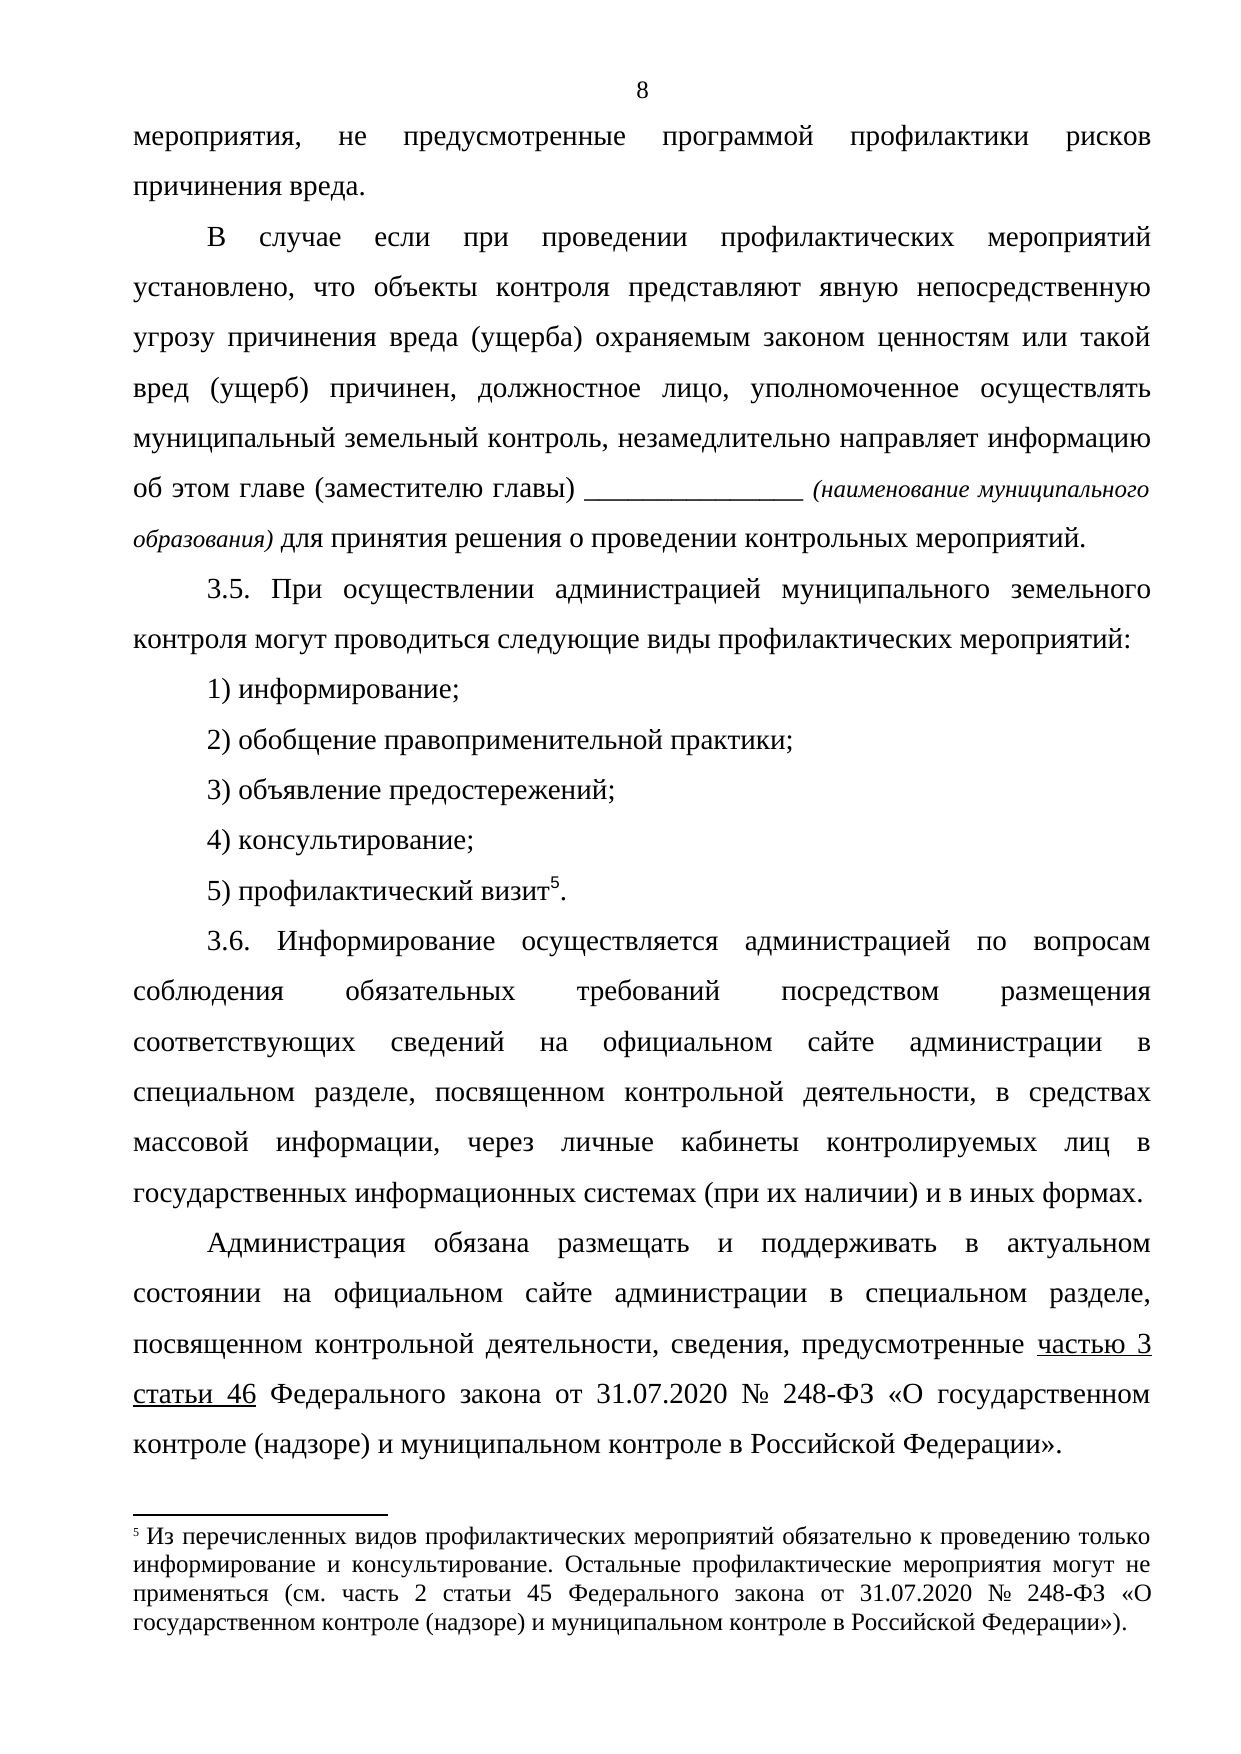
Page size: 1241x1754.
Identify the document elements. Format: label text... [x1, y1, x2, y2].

text 3) объявление предостережений; [133, 772, 1152, 806]
text 1) информирование; [133, 672, 1152, 705]
text В случае если при проведении профилактических мероприятий установлено, что объекты контроля представляют явную непосредственную угрозу причинения вреда (ущерба) охраняемым законом ценностям или такой вред (ущерб) причинен, должностное лицо, уполномоченное осуществлять муниципальный земельный контроль, незамедлительно направляет информацию об этом главе (заместителю главы) _______________ (наименование муниципального образования) для принятия решения о проведении контрольных мероприятий. [133, 219, 1152, 554]
text Администрация обязана размещать и поддерживать в актуальном состоянии на официальном сайте администрации в специальном разделе, посвященном контрольной деятельности, сведения, предусмотренные частью 3 статьи 46 Федерального закона от 31.07.2020 № 248-ФЗ «О государственном контроле (надзоре) и муниципальном контроле в Российской Федерации». [133, 1225, 1152, 1460]
text 3.6. Информирование осуществляется администрацией по вопросам соблюдения обязательных требований посредством размещения соответствующих сведений на официальном сайте администрации в специальном разделе, посвященном контрольной деятельности, в средствах массовой информации, через личные кабинеты контролируемых лиц в государственных информационных системах (при их наличии) и в иных формах. [133, 923, 1152, 1208]
text 2) обобщение правоприменительной практики; [133, 722, 1152, 755]
text 5) профилактический визит. [133, 873, 1152, 906]
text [133, 118, 1152, 202]
text 4) консультирование; [133, 822, 1152, 856]
text 3.5. При осуществлении администрацией муниципального земельного контроля могут проводиться следующие виды профилактических мероприятий: [133, 571, 1152, 655]
